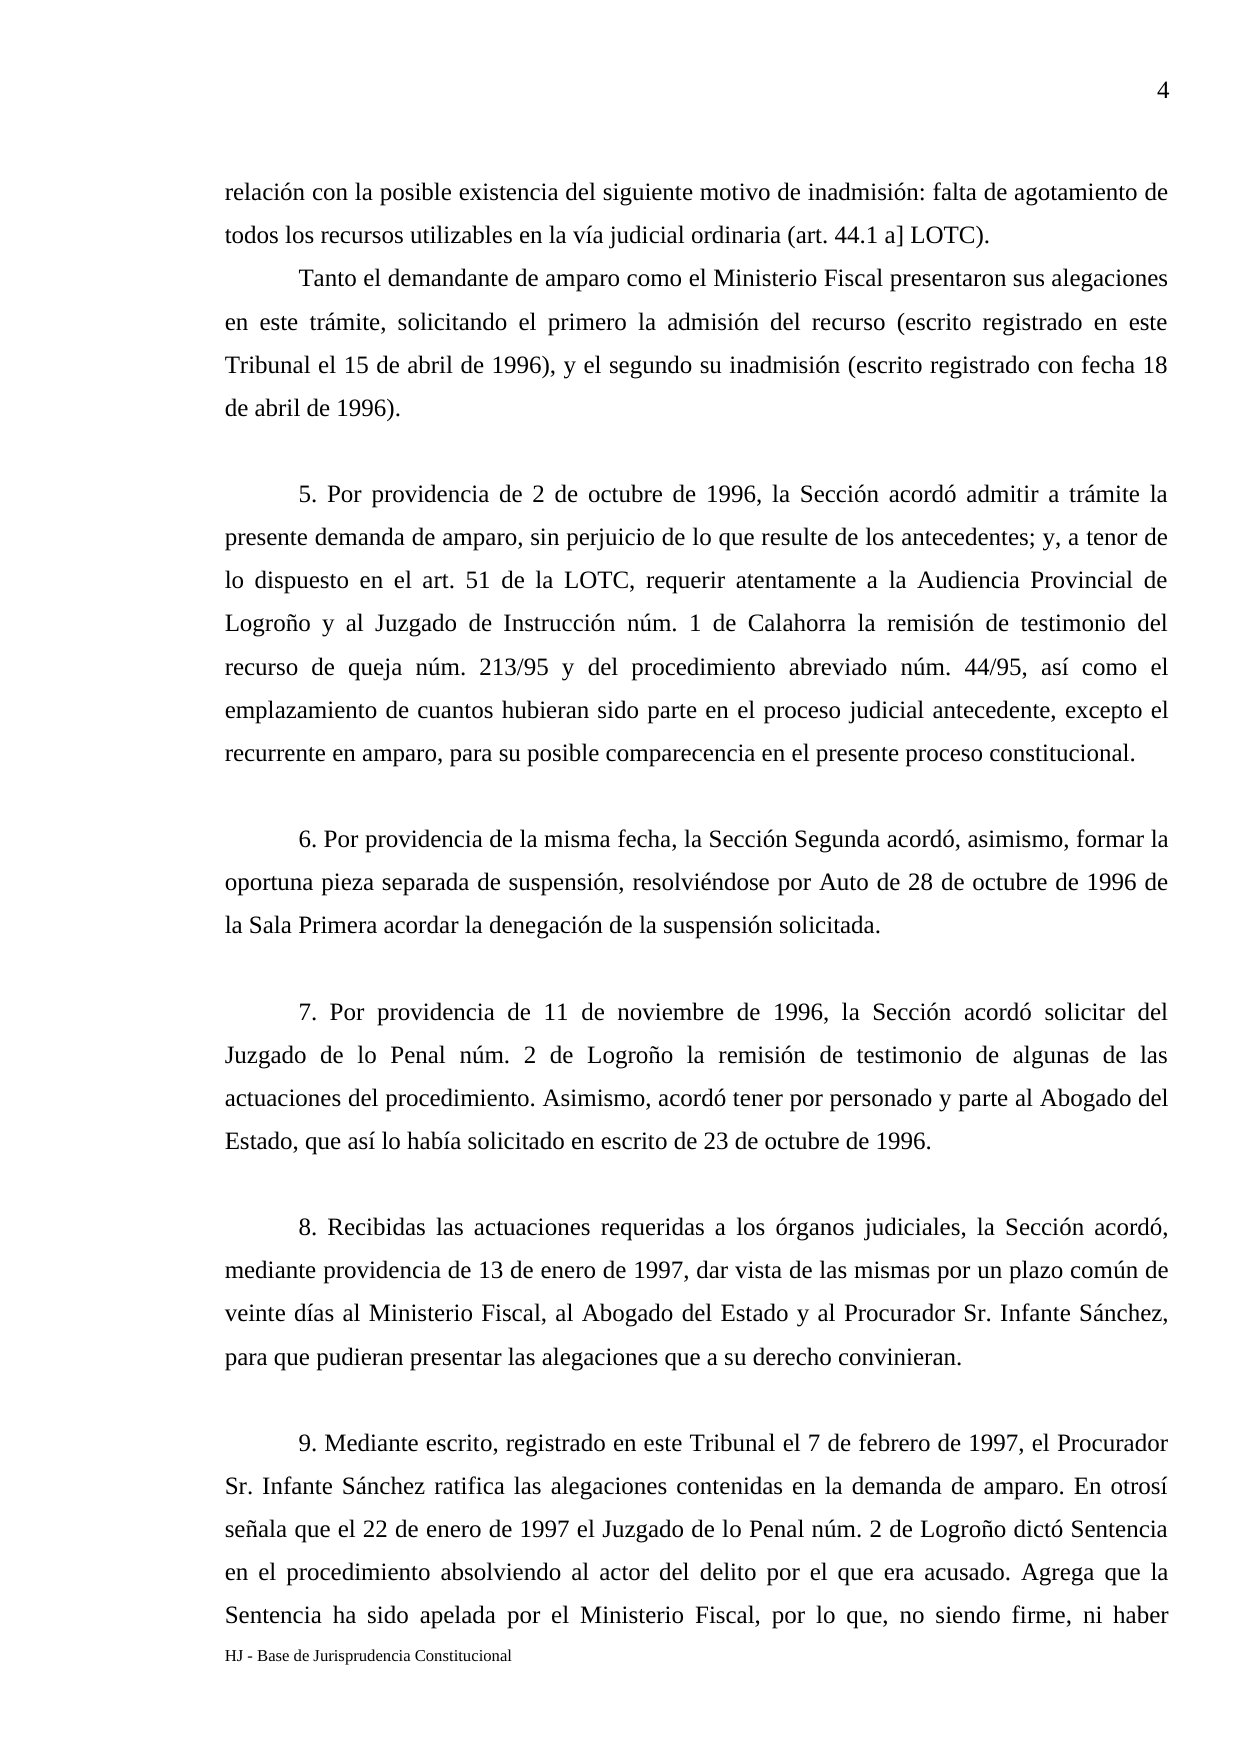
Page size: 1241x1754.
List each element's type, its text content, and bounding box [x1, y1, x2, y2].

text 6. Por providencia de la misma fecha, la Sección Segunda acordó, asimismo, formar la oportuna pieza separada de suspensión, resolviéndose por Auto de 28 de octubre de 1996 de la Sala Primera acordar la denegación de la suspensión solicitada. [224, 824, 1169, 939]
text 8. Recibidas las actuaciones requeridas a los órganos judiciales, la Sección acordó, mediante providencia de 13 de enero de 1997, dar vista de las mismas por un plazo común de veinte días al Ministerio Fiscal, al Abogado del Estado y al Procurador Sr. Infante Sánchez, para que pudieran presentar las alegaciones que a su derecho convinieran. [224, 1212, 1169, 1370]
text 5. Por providencia de 2 de octubre de 1996, la Sección acordó admitir a trámite la presente demanda de amparo, sin perjuicio de lo que resulte de los antecedentes; y, a tenor de lo dispuesto en el art. 51 de la LOTC, requerir atentamente a la Audiencia Provincial de Logroño y al Juzgado de Instrucción núm. 1 de Calahorra la remisión de testimonio del recurso de queja núm. 213/95 y del procedimiento abreviado núm. 44/95, así como el emplazamiento de cuantos hubieran sido parte en el proceso judicial antecedente, excepto el recurrente en amparo, para su posible comparecencia en el presente proceso constitucional. [224, 479, 1169, 767]
text 7. Por providencia de 11 de noviembre de 1996, la Sección acordó solicitar del Juzgado de lo Penal núm. 2 de Logroño la remisión de testimonio de algunas de las actuaciones del procedimiento. Asimismo, acordó tener por personado y parte al Abogado del Estado, que así lo había solicitado en escrito de 23 de octubre de 1996. [224, 997, 1169, 1155]
text Tanto el demandante de amparo como el Ministerio Fiscal presentaron sus alegaciones en este trámite, solicitando el primero la admisión del recurso (escrito registrado en este Tribunal el 15 de abril de 1996), y el segundo su inadmisión (escrito registrado con fecha 18 de abril de 1996). [224, 263, 1169, 422]
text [224, 1428, 1169, 1629]
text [224, 177, 1169, 249]
